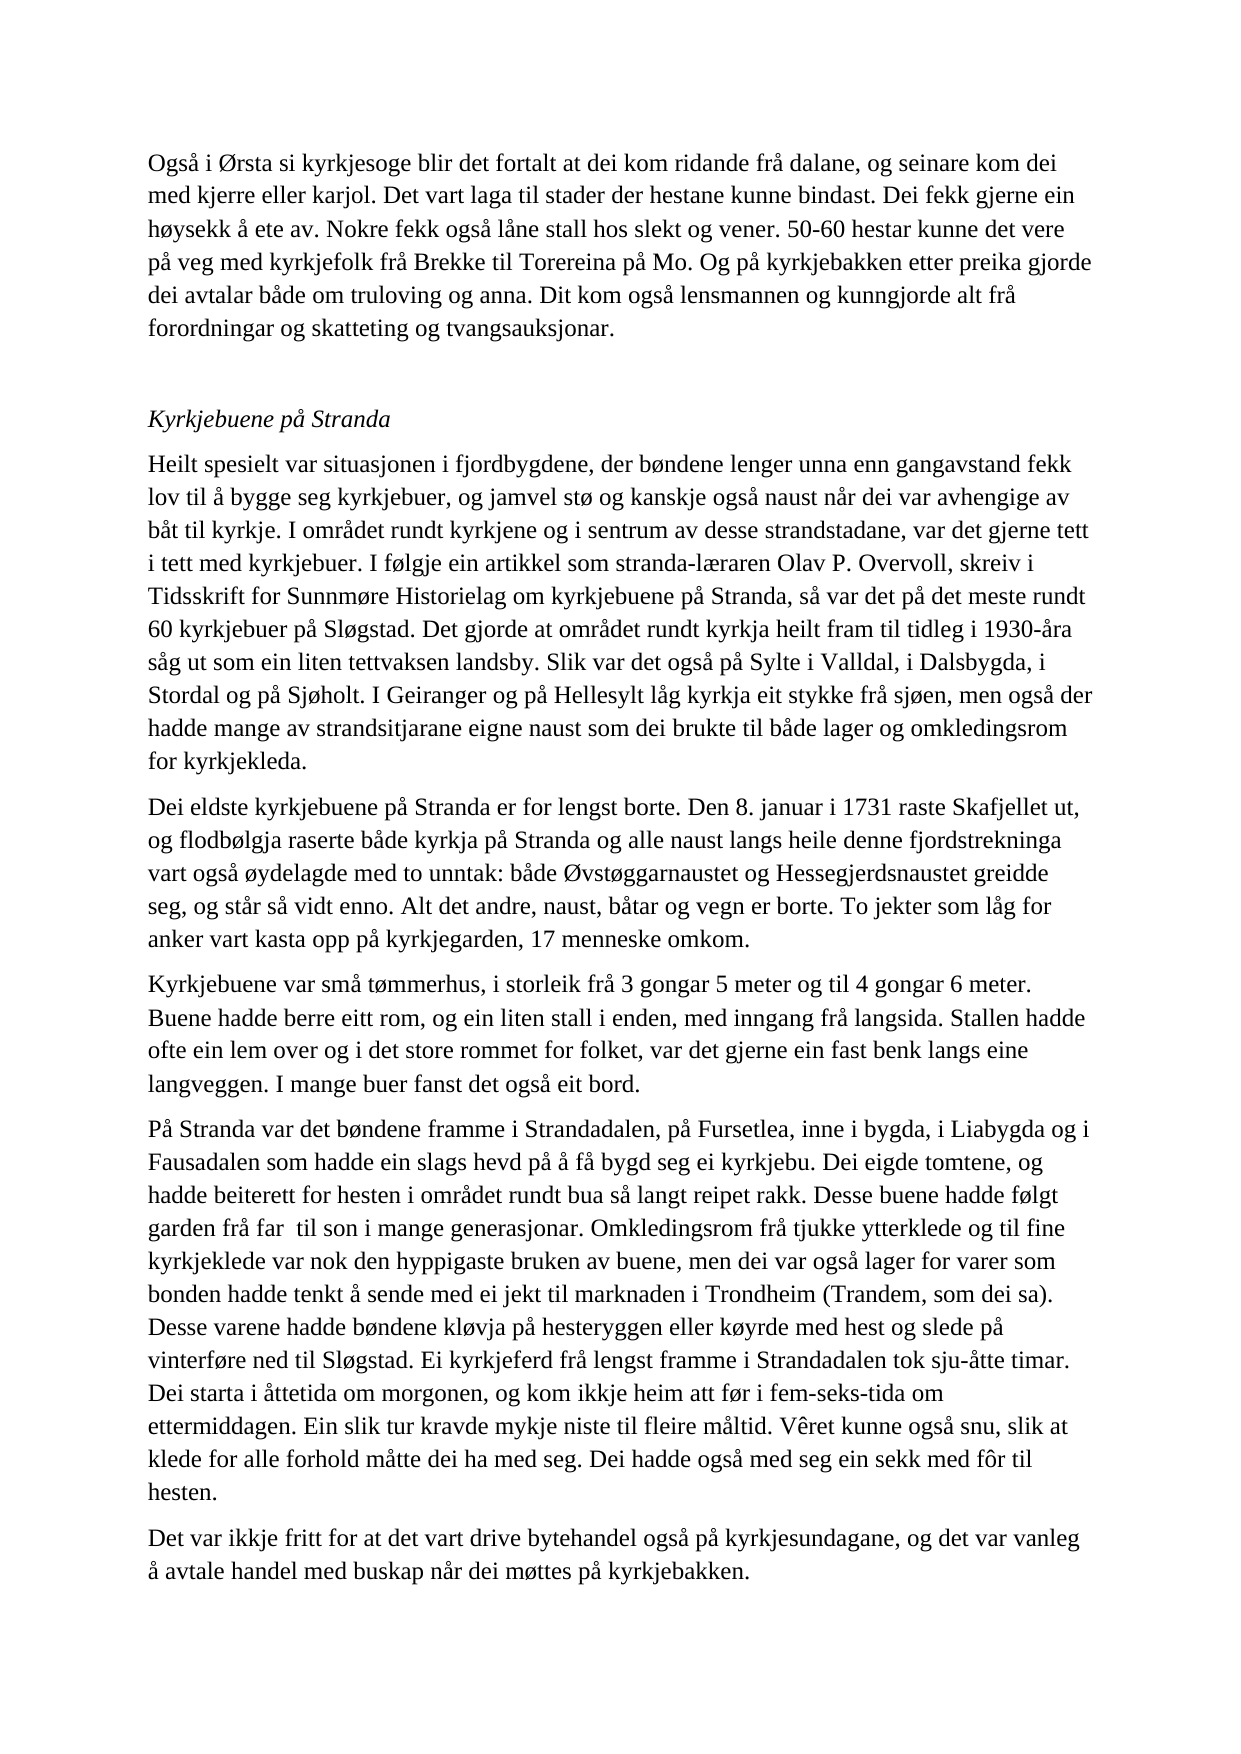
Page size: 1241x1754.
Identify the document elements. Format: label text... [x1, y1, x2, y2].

text På Stranda var det bøndene framme i Strandadalen, på Fursetlea, inne i bygda, i Liabygda og i Fausadalen som hadde ein slags hevd på å få bygd seg ei kyrkjebu. Dei eigde tomtene, og hadde beiterett for hesten i området rundt bua så langt reipet rakk. Desse buene hadde følgt garden frå far til son i mange generasjonar. Omkledingsrom frå tjukke ytterklede og til fine kyrkjeklede var nok den hyppigaste bruken av buene, men dei var også lager for varer som bonden hadde tenkt å sende med ei jekt til marknaden i Trondheim (Trandem, som dei sa). Desse varene hadde bøndene kløvja på hesteryggen eller køyrde med hest og slede på vinterføre ned til Sløgstad. Ei kyrkjeferd frå lengst framme i Strandadalen tok sju-åtte timar. Dei starta i åttetida om morgonen, og kom ikkje heim att før i fem-seks-tida om ettermiddagen. Ein slik tur kravde mykje niste til fleire måltid. Vêret kunne også snu, slik at klede for alle forhold måtte dei ha med seg. Dei hadde også med seg ein sekk med fôr til hesten. [148, 1114, 1093, 1506]
text Heilt spesielt var situasjonen i fjordbygdene, der bøndene lenger unna enn gangavstand fekk lov til å bygge seg kyrkjebuer, og jamvel stø og kanskje også naust når dei var avhengige av båt til kyrkje. I området rundt kyrkjene og i sentrum av desse strandstadane, var det gjerne tett i tett med kyrkjebuer. I følgje ein artikkel som stranda-læraren Olav P. Overvoll, skreiv i Tidsskrift for Sunnmøre Historielag om kyrkjebuene på Stranda, så var det på det meste rundt 60 kyrkjebuer på Sløgstad. Det gjorde at området rundt kyrkja heilt fram til tidleg i 1930-åra såg ut som ein liten tettvaksen landsby. Slik var det også på Sylte i Valldal, i Dalsbygda, i Stordal og på Sjøholt. I Geiranger og på Hellesylt låg kyrkja eit stykke frå sjøen, men også der hadde mange av strandsitjarane eigne naust som dei brukte til både lager og omkledingsrom for kyrkjekleda. [148, 449, 1093, 775]
text Også i Ørsta si kyrkjesoge blir det fortalt at dei kom ridande frå dalane, og seinare kom dei med kjerre eller karjol. Det vart laga til stader der hestane kunne bindast. Dei fekk gjerne ein høysekk å ete av. Nokre fekk også låne stall hos slekt og vener. 50-60 hestar kunne det vere på veg med kyrkjefolk frå Brekke til Torereina på Mo. Og på kyrkjebakken etter preika gjorde dei avtalar både om truloving og anna. Dit kom også lensmannen og kunngjorde alt frå forordningar og skatteting og tvangsauksjonar. [148, 148, 1093, 341]
text Dei eldste kyrkjebuene på Stranda er for lengst borte. Den 8. januar i 1731 raste Skafjellet ut, og flodbølgja raserte både kyrkja på Stranda og alle naust langs heile denne fjordstrekninga vart også øydelagde med to unntak: både Øvstøggarnaustet og Hessegjerdsnaustet greidde seg, og står så vidt enno. Alt det andre, naust, båtar og vegn er borte. To jekter som låg for anker vart kasta opp på kyrkjegarden, 17 menneske omkom. [148, 792, 1093, 953]
text Kyrkjebuene var små tømmerhus, i storleik frå 3 gongar 5 meter og til 4 gongar 6 meter. Buene hadde berre eitt rom, og ein liten stall i enden, med inngang frå langsida. Stallen hadde ofte ein lem over og i det store rommet for folket, var det gjerne ein fast benk langs eine langveggen. I mange buer fanst det også eit bord. [148, 969, 1093, 1097]
text Kyrkjebuene på Stranda [148, 404, 1093, 432]
text Det var ikkje fritt for at det vart drive bytehandel også på kyrkjesundagane, og det var vanleg å avtale handel med buskap når dei møttes på kyrkjebakken. [148, 1523, 1093, 1585]
